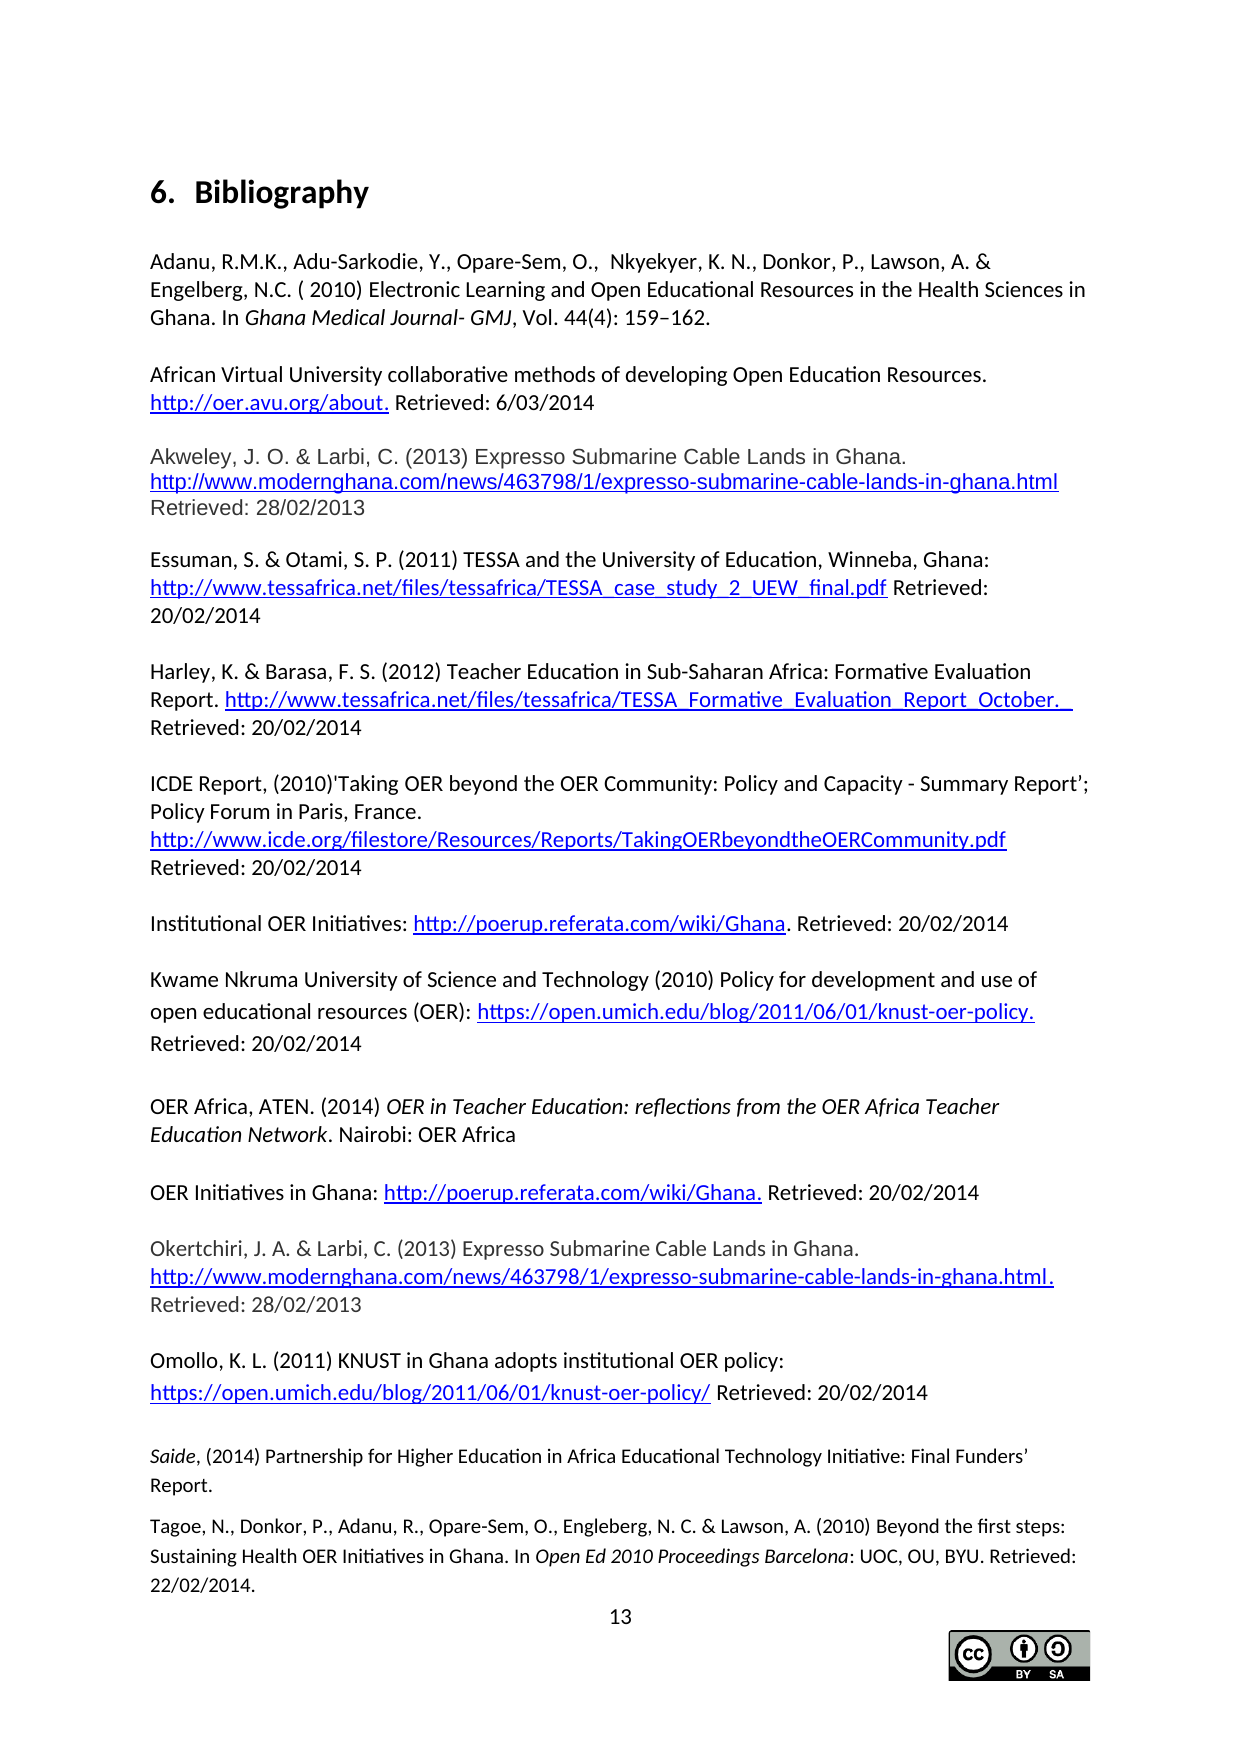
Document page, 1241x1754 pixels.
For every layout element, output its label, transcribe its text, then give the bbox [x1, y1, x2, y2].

text African Virtual University collaborative methods of developing Open Education Resources. http://oer.avu.org/about. Retrieved: 6/03/2014 [150, 360, 1090, 416]
text Institutional OER Initiatives: http://poerup.referata.com/wiki/Ghana. Retrieved: 20/02/2014 [150, 909, 1090, 937]
text ICDE Report, (2010)'Taking OER beyond the OER Community: Policy and Capacity - Summary Report’; Policy Forum in Paris, France. http://www.icde.org/filestore/Resources/Reports/TakingOERbeyondtheOERCommunity.pdf Retrieved: 20/02/2014 [150, 769, 1090, 881]
text Okertchiri, J. A. & Larbi, C. (2013) Expresso Submarine Cable Lands in Ghana. http://www.modernghana.com/news/463798/1/expresso-submarine-cable-lands-in-ghana.html. Retrieved: 28/02/2013 [150, 1234, 1090, 1318]
text Harley, K. & Barasa, F. S. (2012) Teacher Education in Sub-Saharan Africa: Formative Evaluation Report. http://www.tessafrica.net/files/tessafrica/TESSA_Formative_Evaluation_Report_October._ Retrieved: 20/02/2014 [150, 657, 1090, 741]
text Kwame Nkruma University of Science and Technology (2010) Policy for development and use of open educational resources (OER): https://open.umich.edu/blog/2011/06/01/knust-oer-policy. Retrieved: 20/02/2014 [150, 965, 1090, 1058]
text Adanu, R.M.K., Adu-Sarkodie, Y., Opare-Sem, O., Nkyekyer, K. N., Donkor, P., Lawson, A. & Engelberg, N.C. ( 2010) Electronic Learning and Open Educational Resources in the Health Sciences in Ghana. In Ghana Medical Journal- GMJ, Vol. 44(4): 159–162. [150, 247, 1090, 331]
text OER Africa, ATEN. (2014) OER in Teacher Education: reflections from the OER Africa Teacher Education Network. Nairobi: OER Africa [150, 1092, 1090, 1148]
text Saide, (2014) Partnership for Higher Education in Africa Educational Technology Initiative: Final Funders’ Report. [150, 1443, 1090, 1497]
text Tagoe, N., Donkor, P., Adanu, R., Opare-Sem, O., Engleberg, N. C. & Lawson, A. (2010) Beyond the first steps: Sustaining Health OER Initiatives in Ghana. In Open Ed 2010 Proceedings Barcelona: UOC, OU, BYU. Retrieved: 22/02/2014. [150, 1514, 1090, 1597]
text Omollo, K. L. (2011) KNUST in Ghana adopts institutional OER policy: https://open.umich.edu/blog/2011/06/01/knust-oer-policy/ Retrieved: 20/02/2014 [150, 1346, 1090, 1407]
text OER Initiatives in Ghana: http://poerup.referata.com/wiki/Ghana. Retrieved: 20/02/2014 [150, 1178, 1090, 1206]
text Essuman, S. & Otami, S. P. (2011) TESSA and the University of Education, Winneba, Ghana: http://www.tessafrica.net/files/tessafrica/TESSA_case_study_2_UEW_final.pdf Retrieved: 20/02/2014 [150, 545, 1090, 629]
text Akweley, J. O. & Larbi, C. (2013) Expresso Submarine Cable Lands in Ghana. http://www.modernghana.com/news/463798/1/expresso-submarine-cable-lands-in-ghana.html Retrieved: 28/02/2013 [150, 444, 1090, 520]
subtitle Bibliography [150, 171, 1090, 212]
picture [948, 1630, 1091, 1681]
